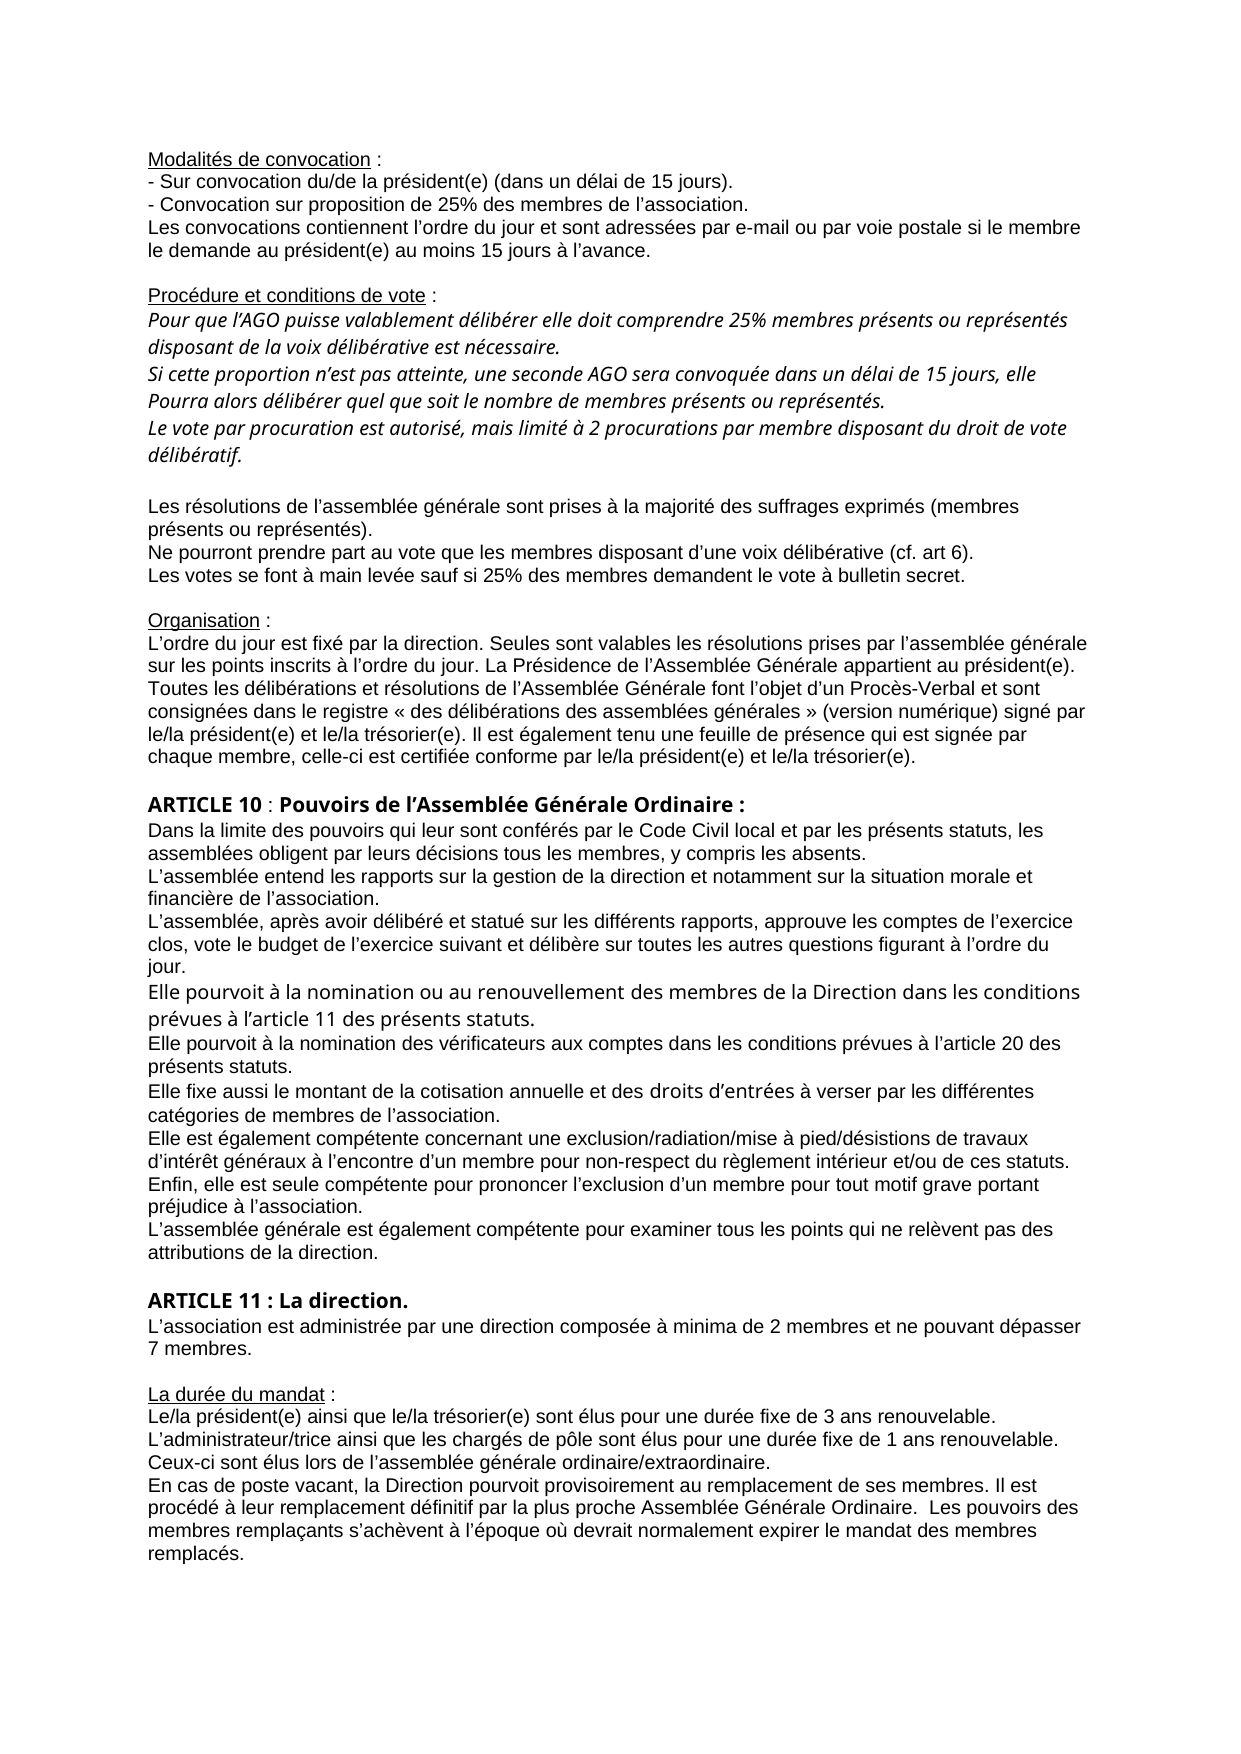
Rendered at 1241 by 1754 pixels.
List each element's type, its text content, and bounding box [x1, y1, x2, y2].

text Elle fixe aussi le montant de la cotisation annuelle et des droits d’entrées à verser par les différentes catégories de membres de l’association. [148, 1077, 1093, 1127]
text Elle pourvoit à la nomination ou au renouvellement des membres de la Direction dans les conditions prévues à l’article 11 des présents statuts. [148, 978, 1093, 1032]
text L’assemblée, après avoir délibéré et statué sur les différents rapports, approuve les comptes de l’exercice clos, vote le budget de l’exercice suivant et délibère sur toutes les autres questions figurant à l’ordre du jour. [148, 910, 1093, 978]
text Modalités de convocation : [148, 148, 1093, 170]
text Si cette proportion n’est pas atteinte, une seconde AGO sera convoquée dans un délai de 15 jours, elle [148, 361, 1093, 387]
text En cas de poste vacant, la Direction pourvoit provisoirement au remplacement de ses membres. Il est procédé à leur remplacement définitif par la plus proche Assemblée Générale Ordinaire. Les pouvoirs des membres remplaçants s’achèvent à l’époque où devrait normalement expirer le mandat des membres remplacés. [148, 1473, 1093, 1564]
text Dans la limite des pouvoirs qui leur sont conférés par le Code Civil local et par les présents statuts, les assemblées obligent par leurs décisions tous les membres, y compris les absents. [148, 819, 1093, 864]
text L’assemblée entend les rapports sur la gestion de la direction et notamment sur la situation morale et financière de l’association. [148, 864, 1093, 910]
text L’assemblée générale est également compétente pour examiner tous les points qui ne relèvent pas des attributions de la direction. [148, 1218, 1093, 1263]
text Elle pourvoit à la nomination des vérificateurs aux comptes dans les conditions prévues à l’article 20 des présents statuts. [148, 1032, 1093, 1077]
text La durée du mandat : Le/la président(e) ainsi que le/la trésorier(e) sont élus pour une durée fixe de 3 ans renouvelable. [148, 1383, 1093, 1428]
text Pour que l’AGO puisse valablement délibérer elle doit comprendre 25% membres présents ou représentés disposant de la voix délibérative est nécessaire. [148, 307, 1093, 361]
text L’association est administrée par une direction composée à minima de 2 membres et ne pouvant dépasser 7 membres. [148, 1314, 1093, 1360]
text Les résolutions de l’assemblée générale sont prises à la majorité des suffrages exprimés (membres présents ou représentés). [148, 495, 1093, 541]
text Elle est également compétente concernant une exclusion/radiation/mise à pied/désistions de travaux d’intérêt généraux à l’encontre d’un membre pour non-respect du règlement intérieur et/ou de ces statuts. [148, 1127, 1093, 1172]
text - Convocation sur proposition de 25% des membres de l’association. [148, 193, 1093, 216]
text Organisation : [148, 609, 1093, 632]
text Les votes se font à main levée sauf si 25% des membres demandent le vote à bulletin secret. [148, 563, 1093, 586]
text Les convocations contiennent l’ordre du jour et sont adressées par e-mail ou par voie postale si le membre le demande au président(e) au moins 15 jours à l’avance. [148, 216, 1093, 261]
text L’administrateur/trice ainsi que les chargés de pôle sont élus pour une durée fixe de 1 ans renouvelable. [148, 1428, 1093, 1451]
text Le vote par procuration est autorisé, mais limité à 2 procurations par membre disposant du droit de vote délibératif. [148, 414, 1093, 468]
text Ceux-ci sont élus lors de l’assemblée générale ordinaire/extraordinaire. [148, 1451, 1093, 1473]
text ARTICLE 10 : Pouvoirs de l’Assemblée Générale Ordinaire : [148, 791, 1093, 819]
text Enfin, elle est seule compétente pour prononcer l’exclusion d’un membre pour tout motif grave portant préjudice à l’association. [148, 1172, 1093, 1218]
text L’ordre du jour est fixé par la direction. Seules sont valables les résolutions prises par l’assemblée générale sur les points inscrits à l’ordre du jour. La Présidence de l’Assemblée Générale appartient au président(e). Toutes les délibérations et résolutions de l’Assemblée Générale font l’objet d’un Procès-Verbal et sont consignées dans le registre « des délibérations des assemblées générales » (version numérique) signé par le/la président(e) et le/la trésorier(e). Il est également tenu une feuille de présence qui est signée par chaque membre, celle-ci est certifiée conforme par le/la président(e) et le/la trésorier(e). [148, 632, 1093, 768]
text Ne pourront prendre part au vote que les membres disposant d’une voix délibérative (cf. art 6). [148, 541, 1093, 563]
text - Sur convocation du/de la président(e) (dans un délai de 15 jours). [148, 170, 1093, 193]
text Pourra alors délibérer quel que soit le nombre de membres présents ou représentés. [148, 387, 1093, 414]
text ARTICLE 11 : La direction. [148, 1286, 1093, 1314]
text Procédure et conditions de vote : [148, 284, 1093, 307]
